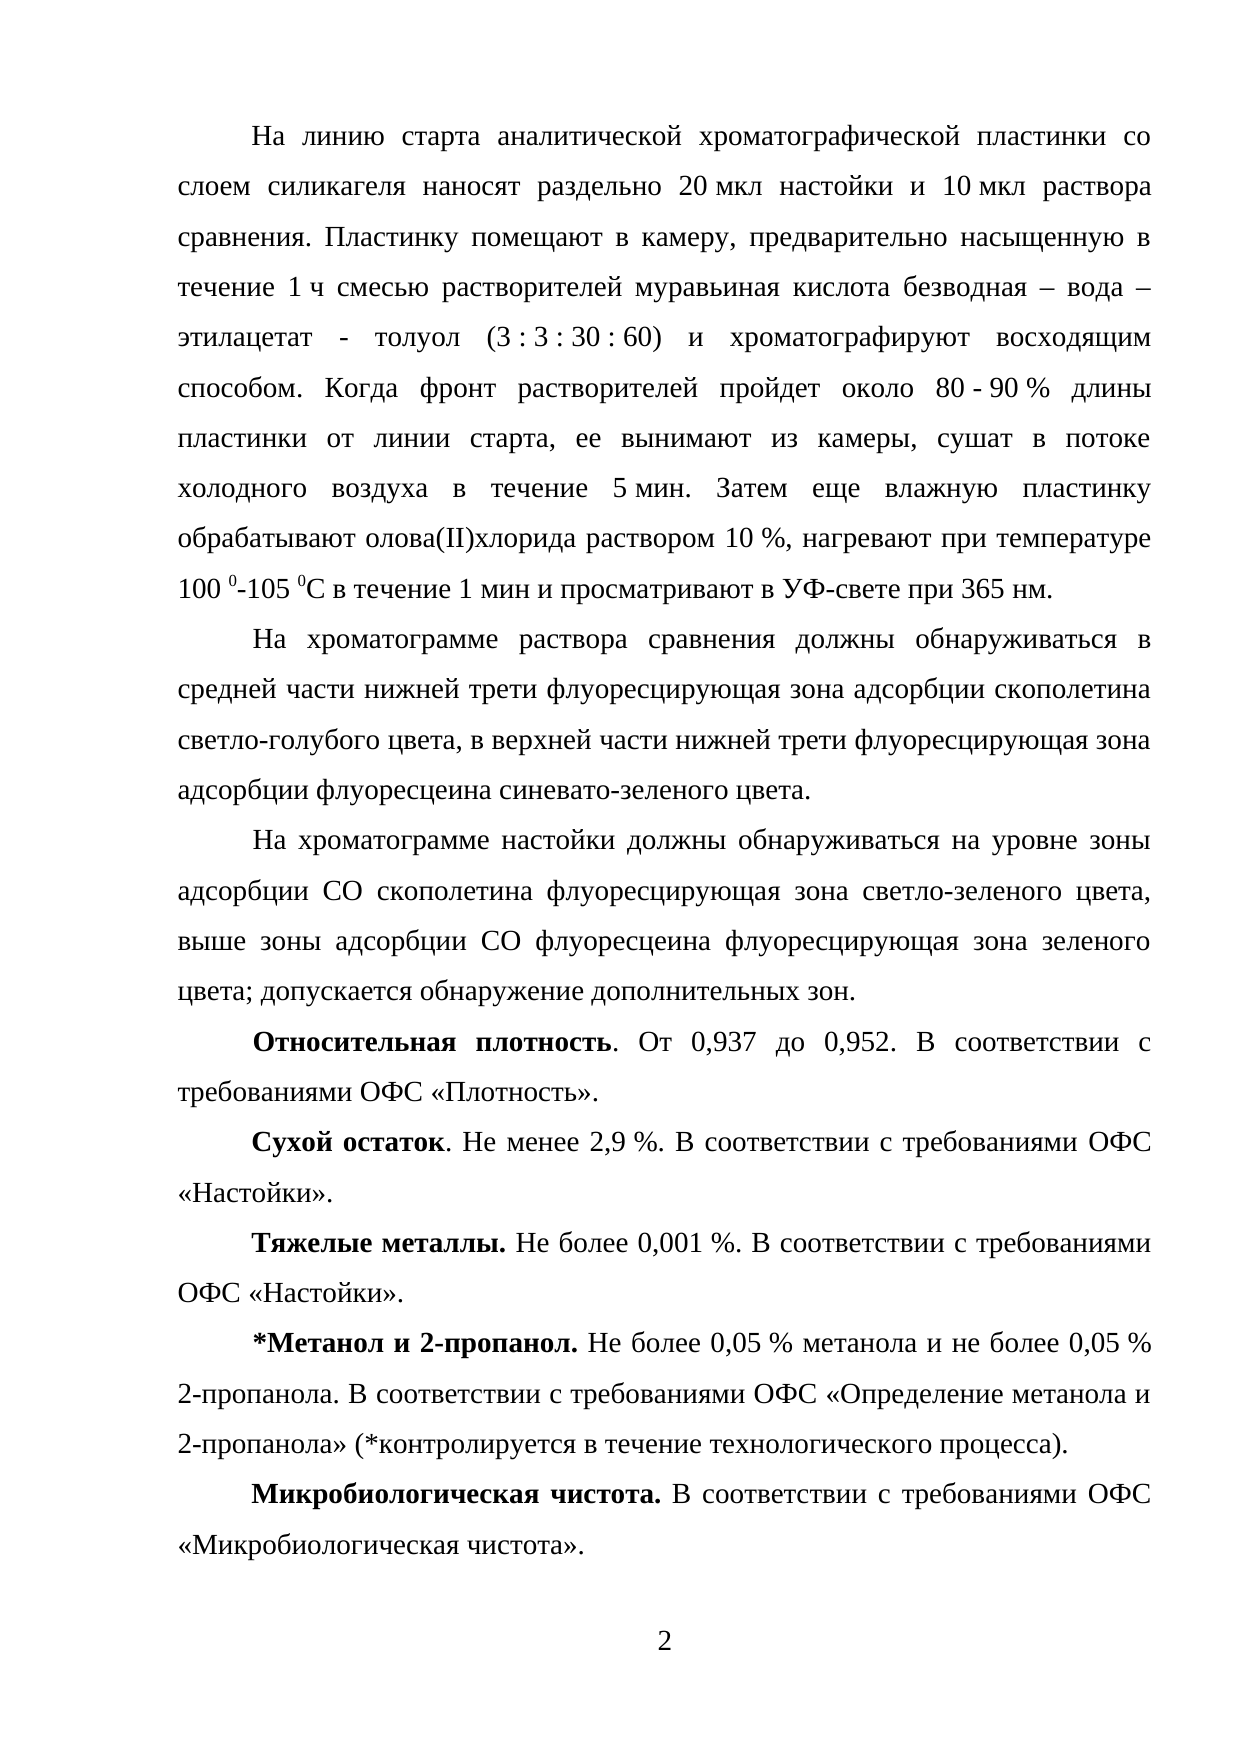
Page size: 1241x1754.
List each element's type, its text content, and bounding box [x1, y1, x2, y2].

text На линию старта аналитической хроматографической пластинки со слоем силикагеля наносят раздельно 20 мкл настойки и 10 мкл раствора сравнения. Пластинку помещают в камеру, предварительно насыщенную в течение 1 ч смесью растворителей муравьиная кислота безводная – вода – этилацетат - толуол (3 : 3 : 30 : 60) и хроматографируют восходящим способом. Когда фронт растворителей пройдет около 80 - 90 % длины пластинки от линии старта, ее вынимают из камеры, сушат в потоке холодного воздуха в течение 5 мин. Затем еще влажную пластинку обрабатывают олова(II)хлорида раствором 10 %, нагревают при температуре 100 0-105 0С в течение 1 мин и просматривают в УФ-свете при 365 нм. [177, 118, 1152, 604]
text На хроматограмме настойки должны обнаруживаться на уровне зоны адсорбции СО скополетина флуоресцирующая зона светло-зеленого цвета, выше зоны адсорбции СО флуоресцеина флуоресцирующая зона зеленого цвета; допускается обнаружение дополнительных зон. [177, 822, 1152, 1007]
text На хроматограмме раствора сравнения должны обнаруживаться в средней части нижней трети флуоресцирующая зона адсорбции скополетина светло-голубого цвета, в верхней части нижней трети флуоресцирующая зона адсорбции флуоресцеина синевато-зеленого цвета. [177, 621, 1152, 806]
text Тяжелые металлы. Не более 0,001 %. В соответствии с требованиями ОФС «Настойки». [177, 1225, 1152, 1309]
text Относительная плотность. От 0,937 до 0,952. В соответствии с требованиями ОФС «Плотность». [177, 1024, 1152, 1108]
text Сухой остаток. Не менее 2,9 %. В соответствии с требованиями ОФС «Настойки». [177, 1124, 1152, 1208]
text *Метанол и 2-пропанол. Не более 0,05 % метанола и не более 0,05 % 2-пропанола. В соответствии с требованиями ОФС «Определение метанола и 2-пропанола» (*контролируется в течение технологического процесса). [177, 1326, 1152, 1460]
text Микробиологическая чистота. В соответствии с требованиями ОФС «Микробиологическая чистота». [177, 1477, 1152, 1560]
